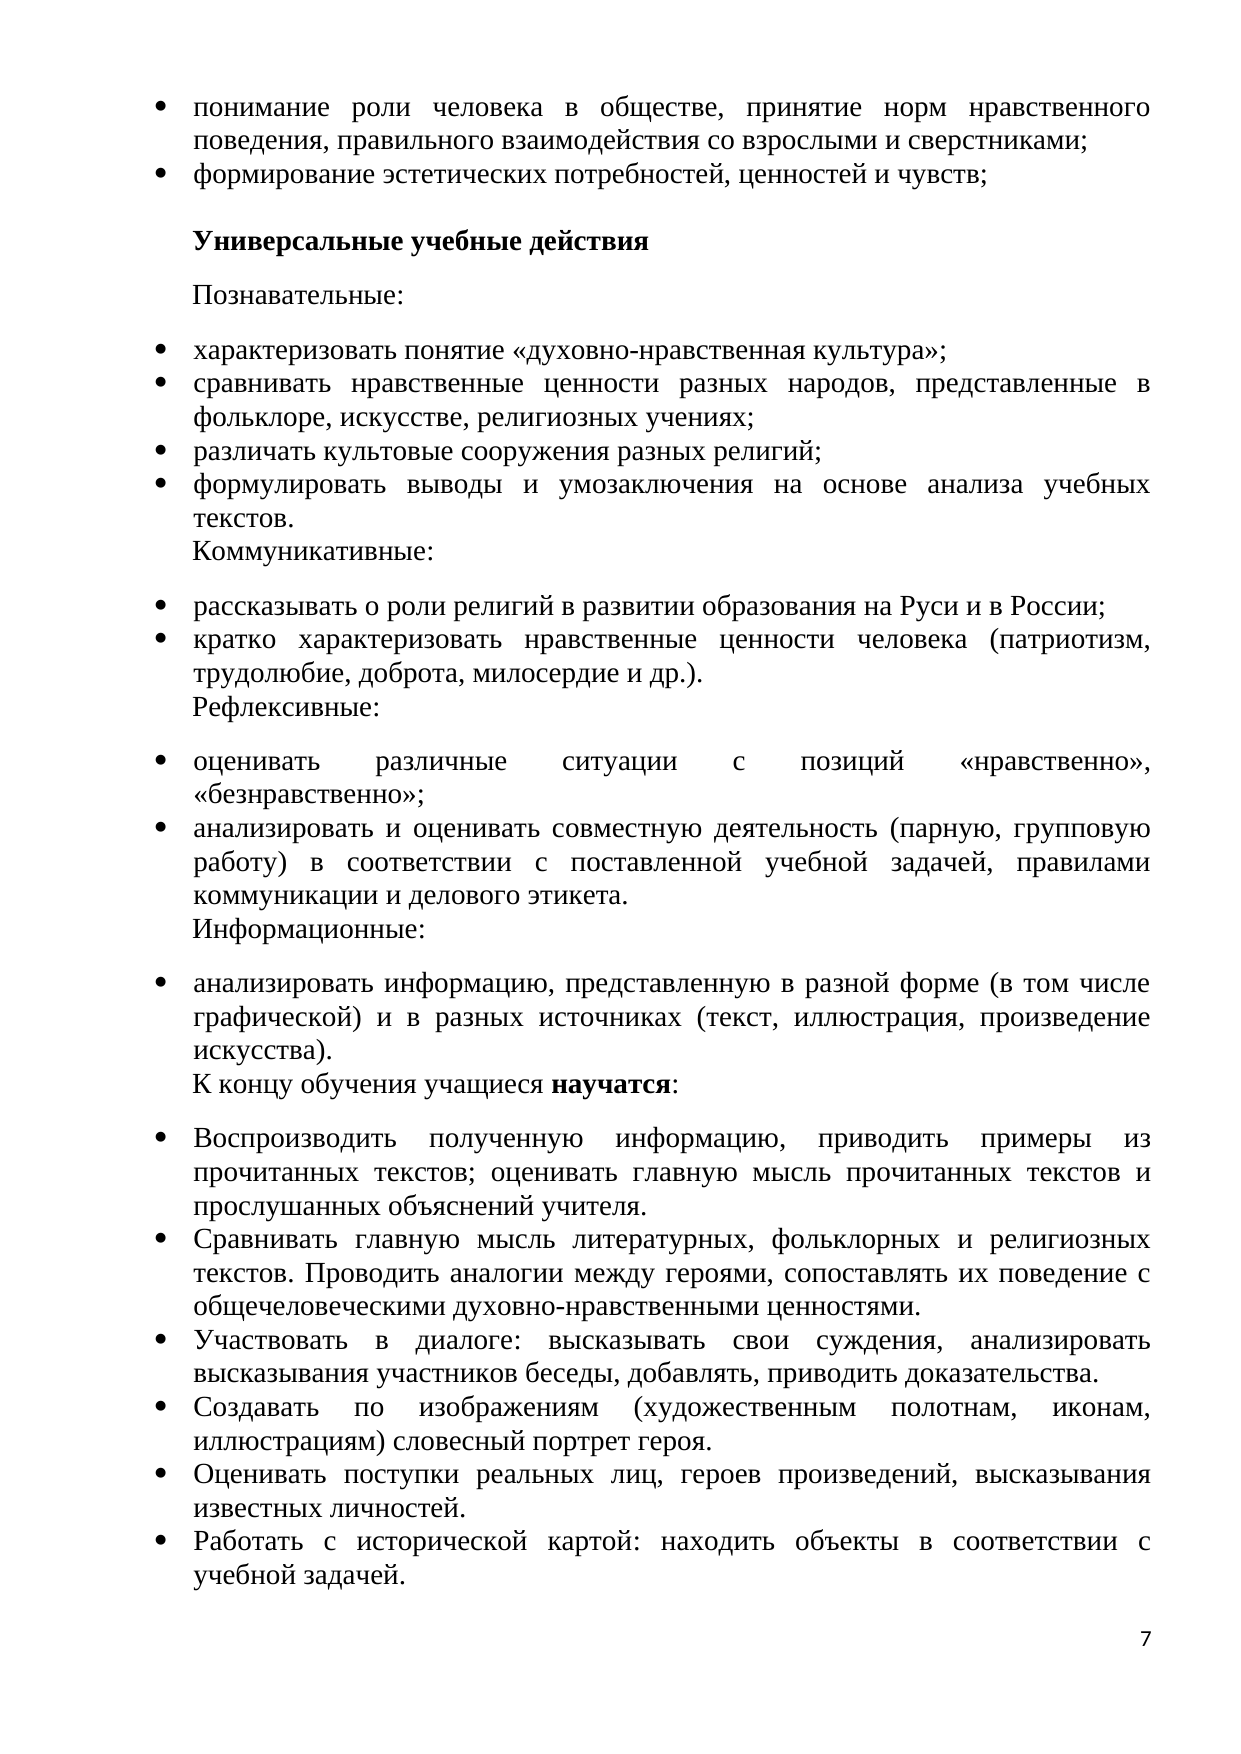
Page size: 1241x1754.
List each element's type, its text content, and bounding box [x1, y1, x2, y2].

list Воспроизводить полученную информацию, приводить примеры из прочитанных текстов; оценивать главную мысль прочитанных текстов и прослушанных объяснений учителя. [156, 1120, 1152, 1221]
list кратко характеризовать нравственные ценности человека (патриотизм, трудолюбие, доброта, милосердие и др.). [156, 621, 1152, 689]
list рассказывать о роли религий в развитии образования на Руси и в России; [156, 588, 1152, 621]
text Познавательные: [118, 277, 1152, 311]
list Создавать по изображениям (художественным полотнам, иконам, иллюстрациям) словесный портрет героя. [156, 1389, 1152, 1456]
list формирование эстетических потребностей, ценностей и чувств; [156, 156, 1152, 189]
text К концу обучения учащиеся научатся: [118, 1066, 1152, 1099]
list различать культовые сооружения разных религий; [156, 433, 1152, 466]
list оценивать различные ситуации с позиций «нравственно», «безнравственно»; [156, 743, 1152, 810]
list Работать с исторической картой: находить объекты в соответствии с учебной задачей. [156, 1523, 1152, 1591]
list Участвовать в диалоге: высказывать свои суждения, анализировать высказывания участников беседы, добавлять, приводить доказательства. [156, 1322, 1152, 1389]
list анализировать и оценивать совместную деятельность (парную, групповую работу) в соответствии с поставленной учебной задачей, правилами коммуникации и делового этикета. [156, 810, 1152, 911]
list характеризовать понятие «духовно-нравственная культура»; [156, 332, 1152, 365]
list понимание роли человека в обществе, принятие норм нравственного поведения, правильного взаимодействия со взрослыми и сверстниками; [156, 89, 1152, 156]
list анализировать информацию, представленную в разной форме (в том числе графической) и в разных источниках (текст, иллюстрация, произведение искусства). [156, 965, 1152, 1066]
list формулировать выводы и умозаключения на основе анализа учебных текстов. [156, 466, 1152, 533]
text Рефлексивные: [118, 689, 1152, 722]
text Информационные: [118, 911, 1152, 944]
list Сравнивать главную мысль литературных, фольклорных и религиозных текстов. Проводить аналогии между героями, сопоставлять их поведение с общечеловеческими духовно-нравственными ценностями. [156, 1221, 1152, 1322]
list сравнивать нравственные ценности разных народов, представленные в фольклоре, искусстве, религиозных учениях; [156, 365, 1152, 433]
list Оценивать поступки реальных лиц, героев произведений, высказывания известных личностей. [156, 1456, 1152, 1523]
text Универсальные учебные действия [118, 223, 1152, 257]
text Коммуникативные: [118, 533, 1152, 567]
